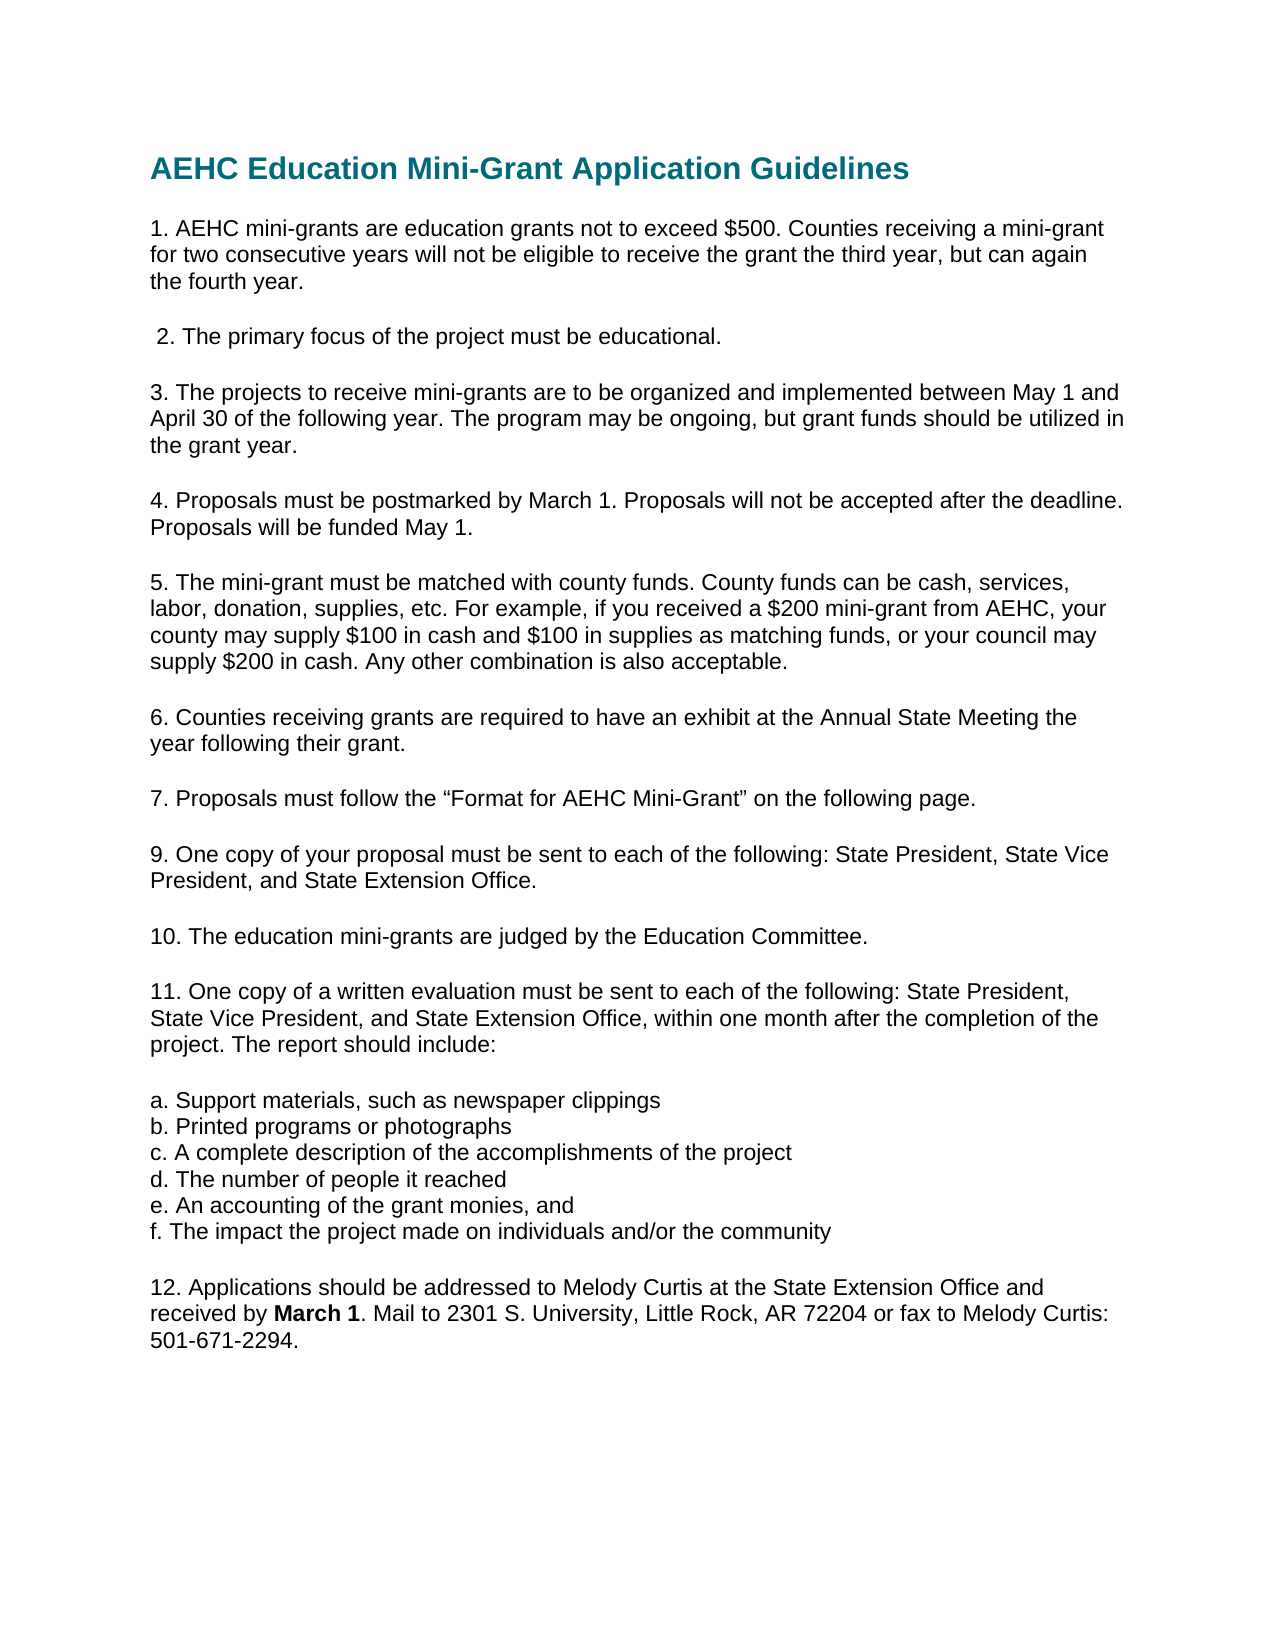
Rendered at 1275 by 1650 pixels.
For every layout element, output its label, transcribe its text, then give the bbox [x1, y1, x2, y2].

text 1. AEHC mini-grants are education grants not to exceed $500. Counties receiving a mini-grant for two consecutive years will not be eligible to receive the grant the third year, but can again the fourth year. [150, 215, 1125, 294]
text 3. The projects to receive mini-grants are to be organized and implemented between May 1 and April 30 of the following year. The program may be ongoing, but grant funds should be utilized in the grant year. [150, 379, 1125, 458]
text 4. Proposals must be postmarked by March 1. Proposals will not be accepted after the deadline. Proposals will be funded May 1. [150, 487, 1125, 540]
text 2. The primary focus of the project must be educational. [150, 323, 1125, 350]
text 6. Counties receiving grants are required to have an exhibit at the Annual State Meeting the year following their grant. [150, 703, 1125, 756]
text 11. One copy of a written evaluation must be sent to each of the following: State President, State Vice President, and State Extension Office, within one month after the completion of the project. The report should include: [150, 978, 1125, 1057]
text a. Support materials, such as newspaper clippings b. Printed programs or photographs c. A complete description of the accomplishments of the project d. The number of people it reached e. An accounting of the grant monies, and f. The impact the project made on individuals and/or the community [150, 1087, 1125, 1245]
text 9. One copy of your proposal must be sent to each of the following: State President, State Vice President, and State Extension Office. [150, 841, 1125, 894]
text 12. Applications should be addressed to Melody Curtis at the State Extension Office and received by March 1. Mail to 2301 S. University, Little Rock, AR 72204 or fax to Melody Curtis: 501-671-2294. [150, 1274, 1125, 1353]
text 10. The education mini-grants are judged by the Education Committee. [150, 923, 1125, 949]
text 5. The mini-grant must be matched with county funds. County funds can be cash, services, labor, donation, supplies, etc. For example, if you received a $200 mini-grant from AEHC, your county may supply $100 in cash and $100 in supplies as matching funds, or your council may supply $200 in cash. Any other combination is also acceptable. [150, 569, 1125, 674]
text AEHC Education Mini-Grant Application Guidelines [150, 150, 1125, 186]
text 7. Proposals must follow the “Format for AEHC Mini-Grant” on the following page. [150, 785, 1125, 812]
